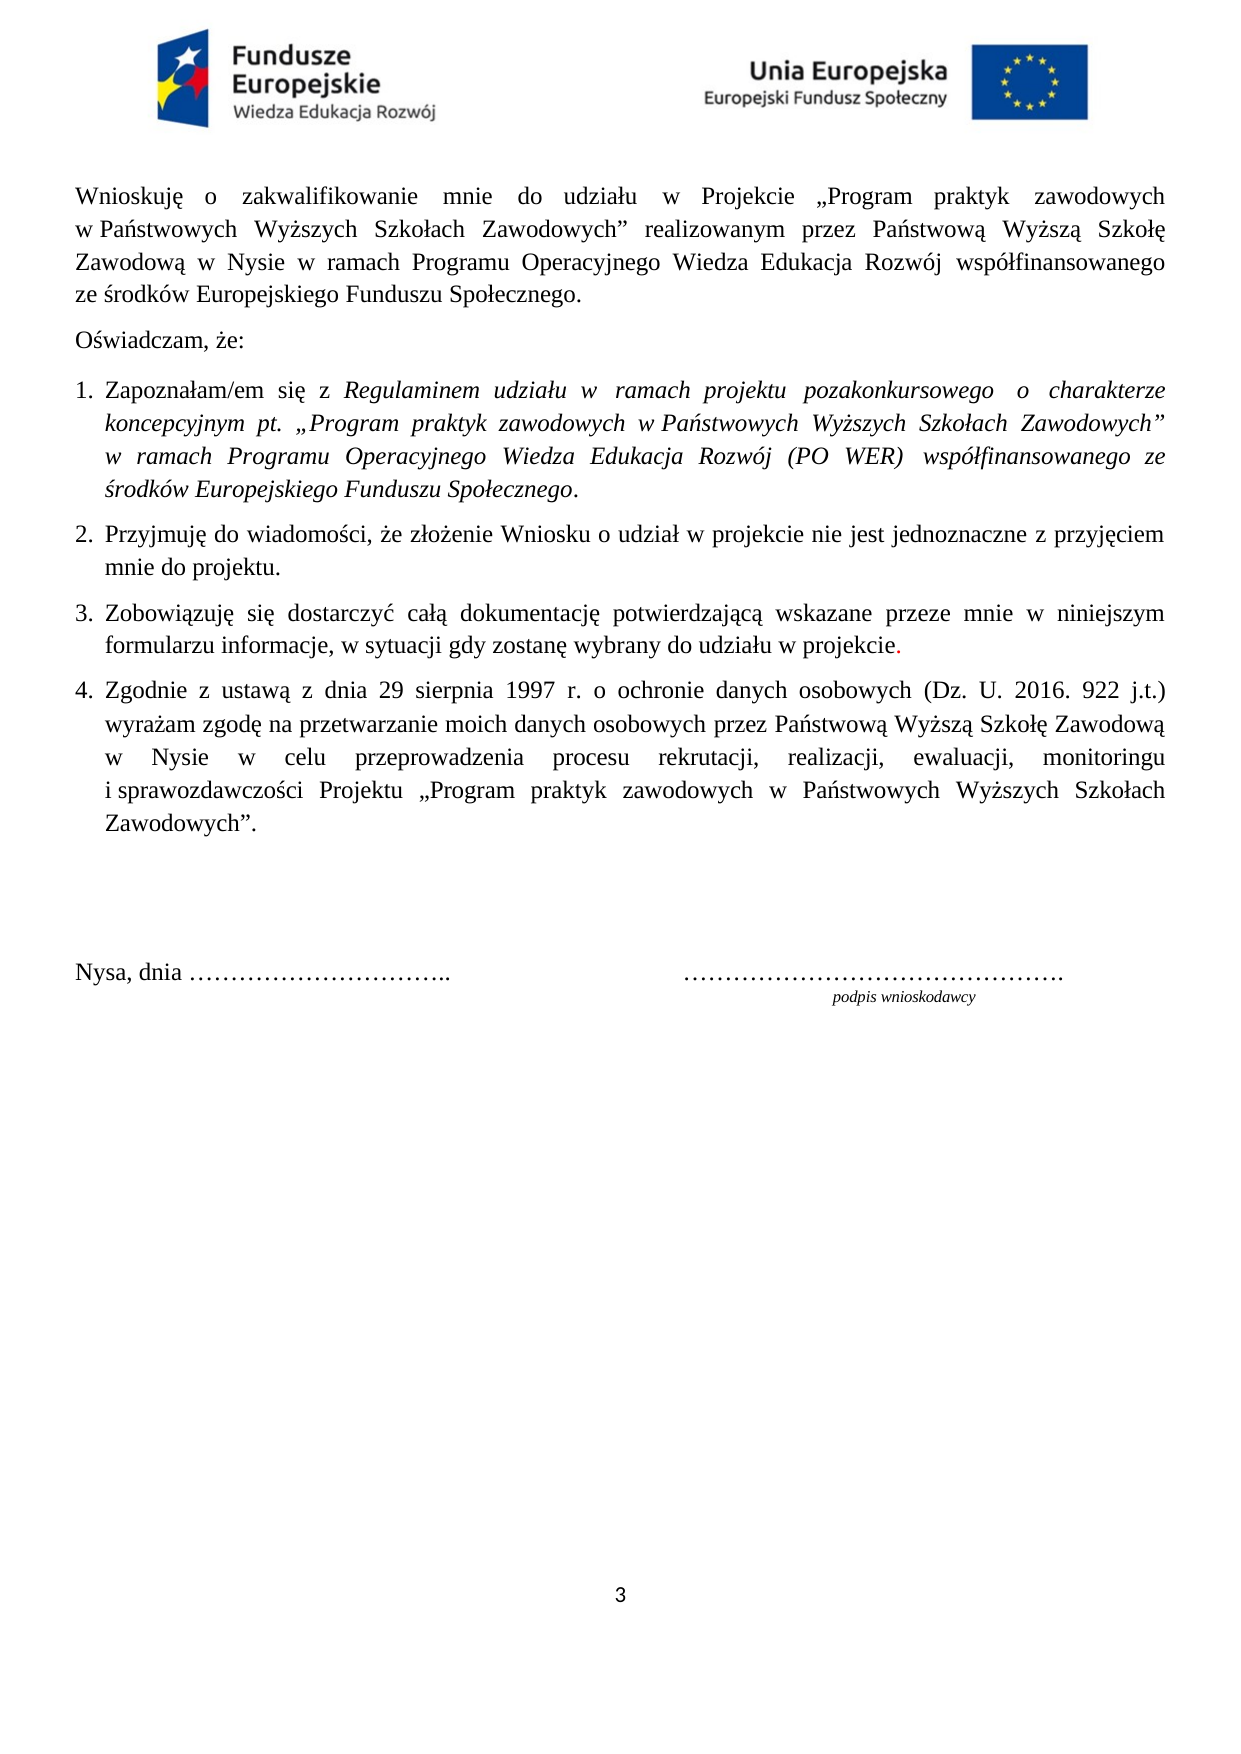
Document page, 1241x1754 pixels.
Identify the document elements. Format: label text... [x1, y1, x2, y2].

list Zgodnie z ustawą z dnia 29 sierpnia 1997 r. o ochronie danych osobowych (Dz. U. 2016. 922 j.t.) wyrażam zgodę na przetwarzanie moich danych osobowych przez Państwową Wyższą Szkołę Zawodową w Nysie w celu przeprowadzenia procesu rekrutacji, realizacji, ewaluacji, monitoringu i sprawozdawczości Projektu „Program praktyk zawodowych w Państwowych Wyższych Szkołach Zawodowych”. [75, 676, 1166, 836]
list Przyjmuję do wiadomości, że złożenie Wniosku o udział w projekcie nie jest jednoznaczne z przyjęciem mnie do projektu. [75, 519, 1165, 581]
text Nysa, dnia ………………………….. ………………………………………. [75, 957, 1186, 986]
text podpis wnioskodawcy [750, 986, 1058, 1006]
picture [132, 5, 1119, 151]
text Wnioskuję o zakwalifikowanie mnie do udziału w Projekcie „Program praktyk zawodowych w Państwowych Wyższych Szkołach Zawodowych” realizowanym przez Państwową Wyższą Szkołę Zawodową w Nysie w ramach Programu Operacyjnego Wiedza Edukacja Rozwój współfinansowanego ze środków Europejskiego Funduszu Społecznego. [75, 181, 1165, 308]
list Zapoznałam/em się z Regulaminem udziału w ramach projektu pozakonkursowego o charakterze koncepcyjnym pt. „Program praktyk zawodowych w Państwowych Wyższych Szkołach Zawodowych” w ramach Programu Operacyjnego Wiedza Edukacja Rozwój (PO WER) współfinansowanego ze środków Europejskiego Funduszu Społecznego. [75, 375, 1166, 502]
list Zobowiązuję się dostarczyć całą dokumentację potwierdzającą wskazane przeze mnie w niniejszym formularzu informacje, w sytuacji gdy zostanę wybrany do udziału w projekcie. [75, 598, 1165, 659]
text Oświadczam, że: [75, 325, 1186, 354]
